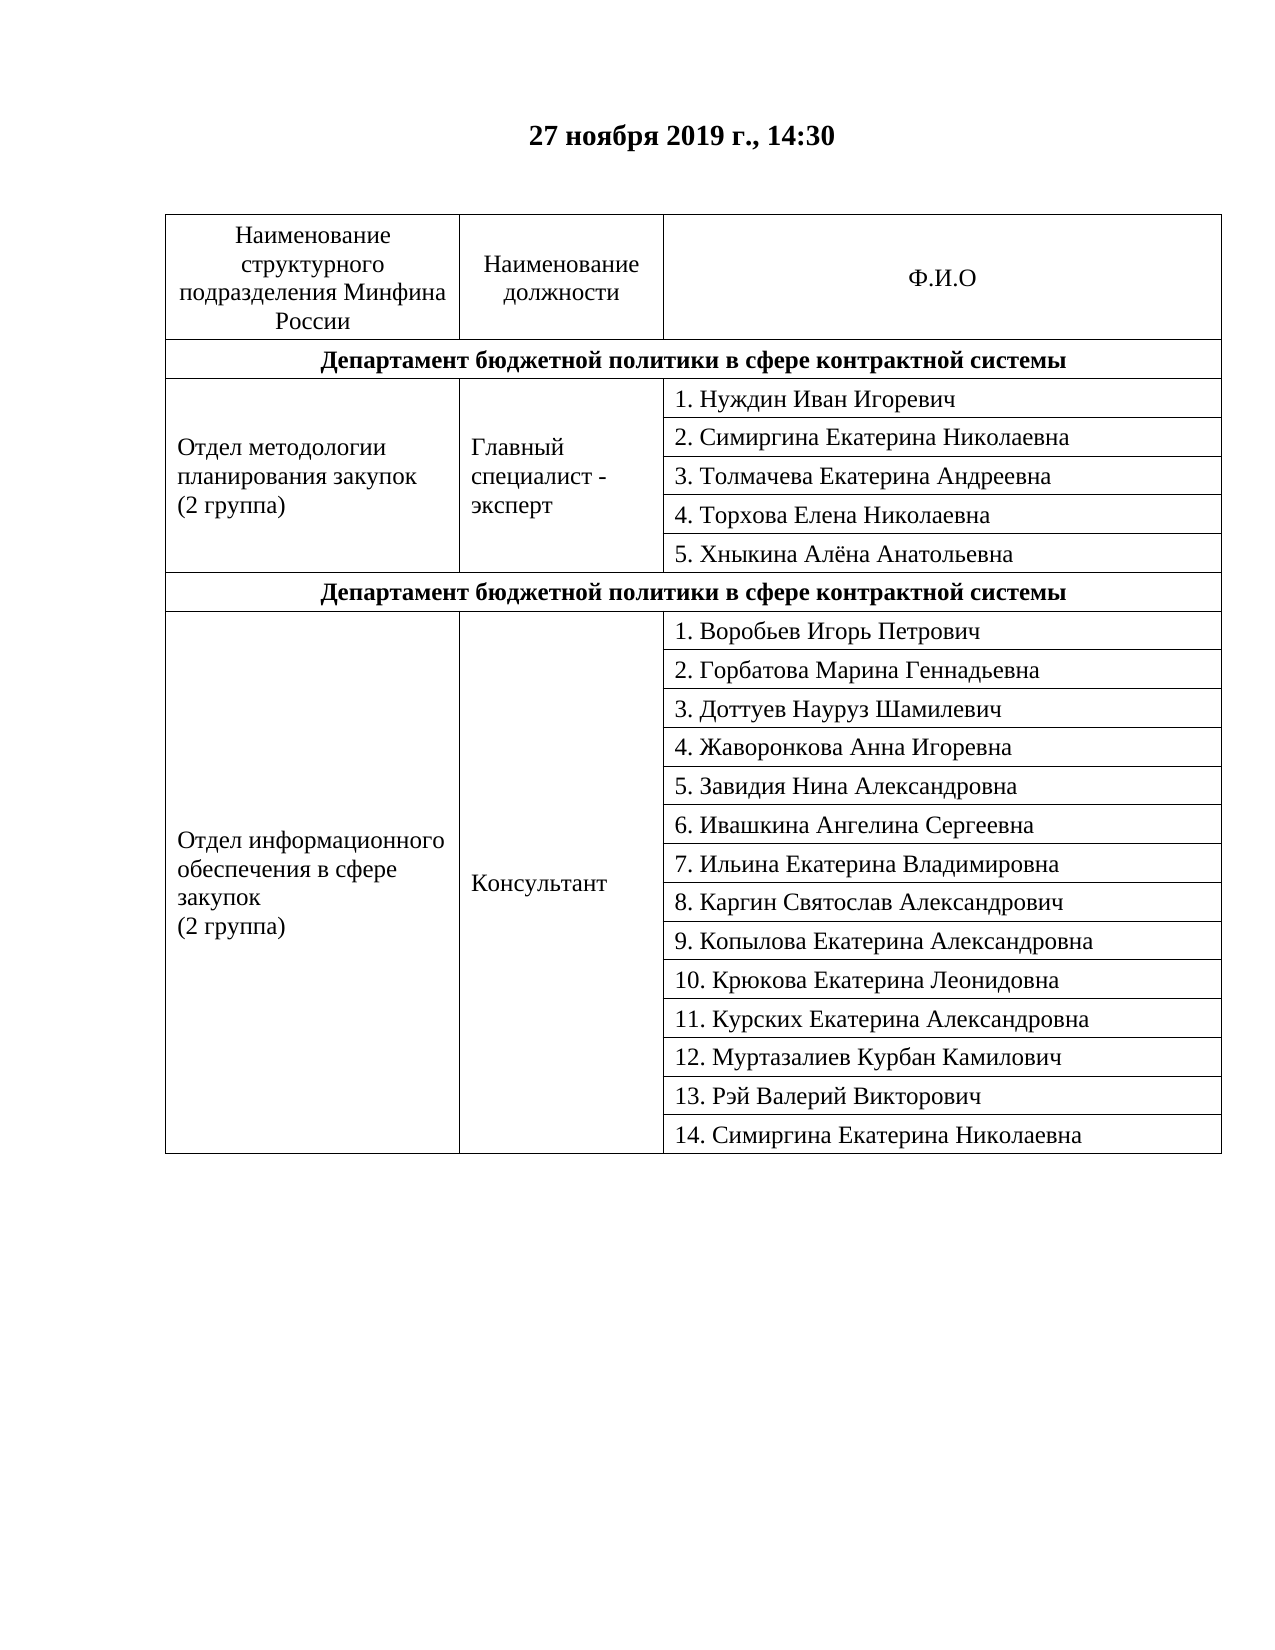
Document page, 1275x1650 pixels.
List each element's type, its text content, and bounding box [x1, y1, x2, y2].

table_cell 4. Жаворонкова Анна Игоревна [664, 728, 1221, 766]
text 27 ноября 2019 г., 14:30 [177, 118, 1186, 152]
table_cell Отдел методологии планирования закупок (2 группа) [166, 379, 459, 572]
table_cell 8. Каргин Святослав Александрович [664, 883, 1221, 921]
table_cell 5. Хныкина Алёна Анатольевна [664, 534, 1221, 572]
table_header Наименование структурного подразделения Минфина России [166, 215, 459, 339]
table_cell 10. Крюкова Екатерина Леонидовна [664, 960, 1221, 998]
table_cell 3. Доттуев Науруз Шамилевич [664, 689, 1221, 727]
table_cell 9. Копылова Екатерина Александровна [664, 922, 1221, 959]
table_cell 3. Толмачева Екатерина Андреевна [664, 457, 1221, 494]
table_cell 7. Ильина Екатерина Владимировна [664, 844, 1221, 882]
table_cell 1. Нуждин Иван Игоревич [664, 379, 1221, 417]
table_cell 6. Ивашкина Ангелина Сергеевна [664, 805, 1221, 843]
table_cell Главный специалист - эксперт [460, 379, 663, 572]
table_cell 14. Симиргина Екатерина Николаевна [664, 1115, 1221, 1153]
table_cell Департамент бюджетной политики в сфере контрактной системы [166, 340, 1221, 378]
table_cell 2. Горбатова Марина Геннадьевна [664, 650, 1221, 688]
table_cell 11. Курских Екатерина Александровна [664, 999, 1221, 1037]
table_cell 5. Завидия Нина Александровна [664, 767, 1221, 804]
table_cell Отдел информационного обеспечения в сфере закупок (2 группа) [166, 612, 459, 1153]
table_cell 2. Симиргина Екатерина Николаевна [664, 418, 1221, 456]
table_cell 1. Воробьев Игорь Петрович [664, 612, 1221, 649]
table_cell 13. Рэй Валерий Викторович [664, 1077, 1221, 1114]
table_header Наименование должности [460, 215, 663, 339]
table_cell 12. Муртазалиев Курбан Камилович [664, 1038, 1221, 1076]
table_header Ф.И.О [664, 215, 1221, 339]
table_cell Департамент бюджетной политики в сфере контрактной системы [166, 573, 1221, 611]
table_cell Консультант [460, 612, 663, 1153]
table_cell 4. Торхова Елена Николаевна [664, 495, 1221, 533]
